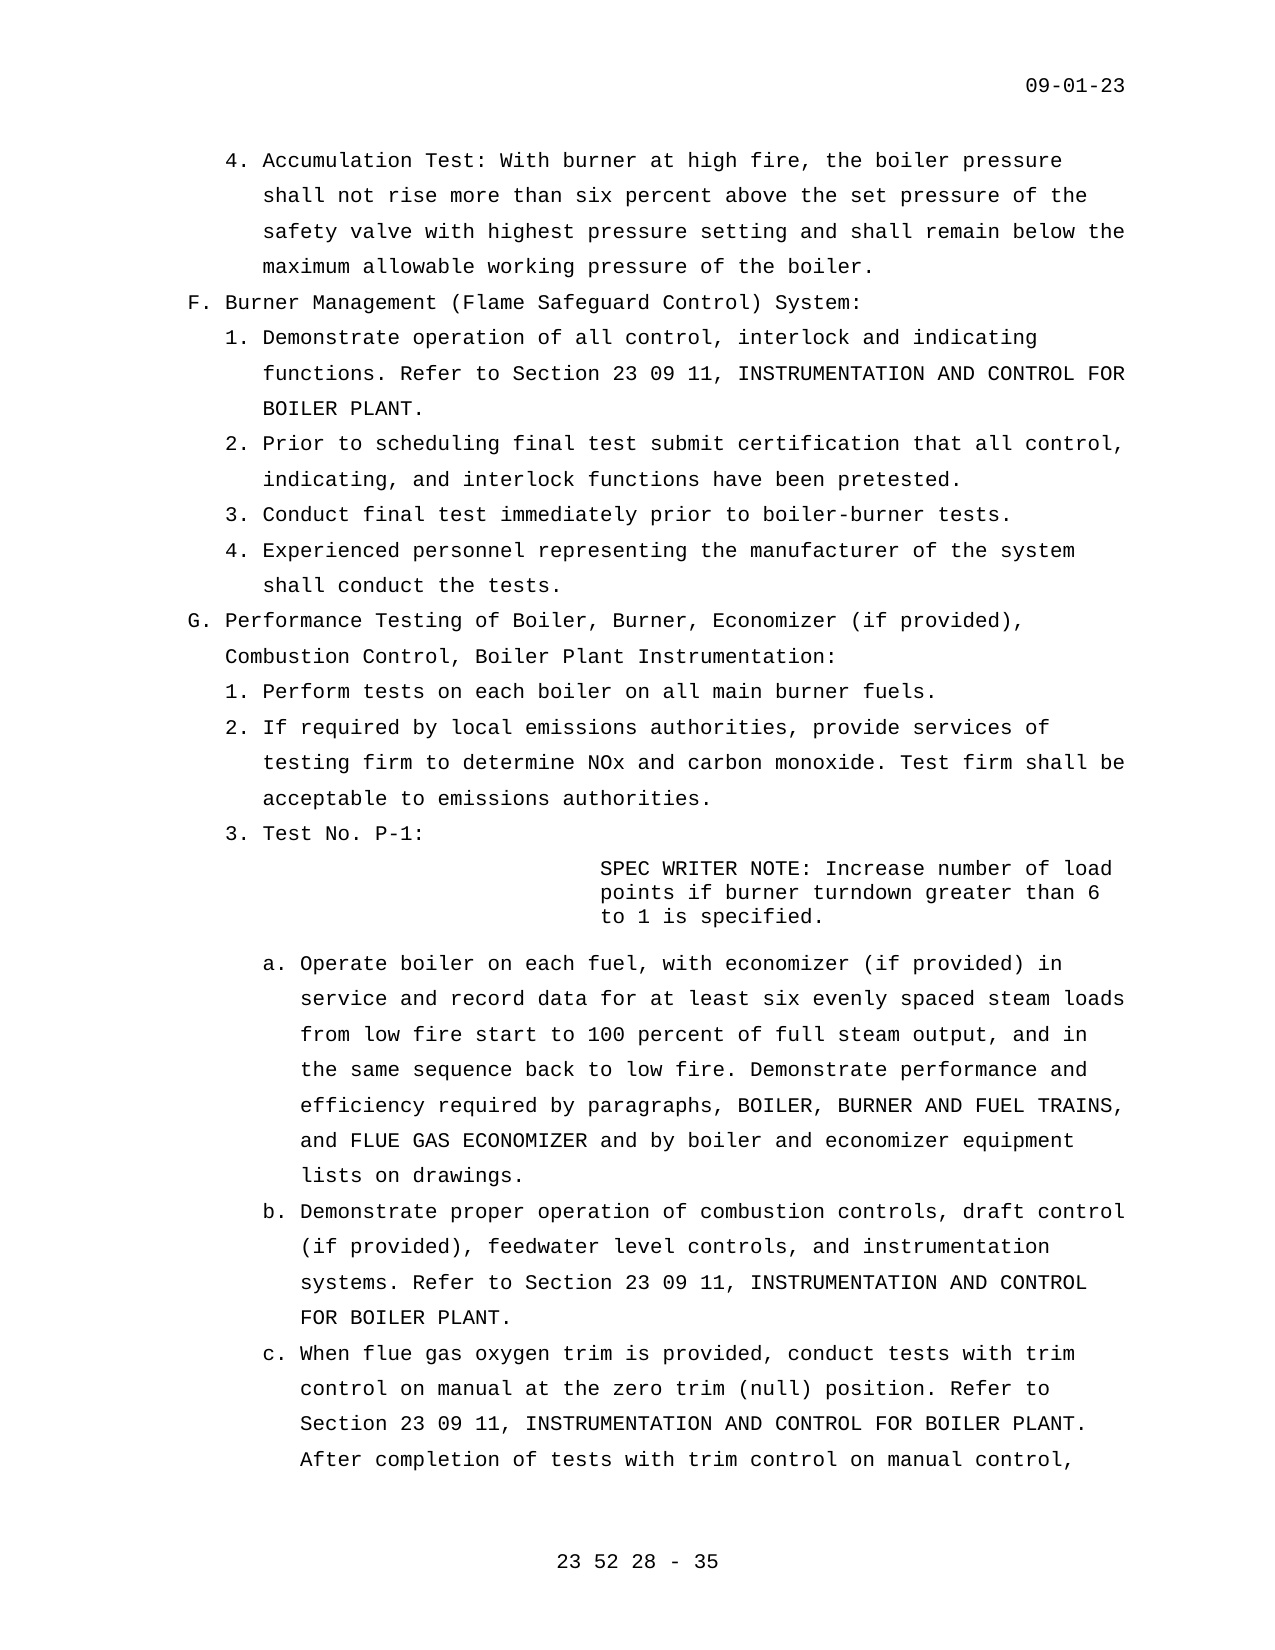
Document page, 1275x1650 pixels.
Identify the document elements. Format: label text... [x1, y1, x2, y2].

text Conduct final test immediately prior to boiler-burner tests. [225, 504, 1125, 528]
text Burner Management (Flame Safeguard Control) System: [187, 292, 1125, 315]
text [262, 1342, 1125, 1472]
text Performance Testing of Boiler, Burner, Economizer (if provided), Combustion Control, Boiler Plant Instrumentation: [187, 610, 1125, 669]
text Prior to scheduling final test submit certification that all control, indicating, and interlock functions have been pretested. [225, 433, 1125, 492]
text SPEC WRITER NOTE: Increase number of load points if burner turndown greater than 6 to 1 is specified. [600, 858, 1125, 929]
text Operate boiler on each fuel, with economizer (if provided) in service and record data for at least six evenly spaced steam loads from low fire start to 100 percent of full steam output, and in the same sequence back to low fire. Demonstrate performance and efficiency required by paragraphs, BOILER, BURNER AND FUEL TRAINS, and FLUE GAS ECONOMIZER and by boiler and economizer equipment lists on drawings. [262, 953, 1125, 1189]
text Experienced personnel representing the manufacturer of the system shall conduct the tests. [225, 539, 1125, 599]
text Demonstrate proper operation of combustion controls, draft control (if provided), feedwater level controls, and instrumentation systems. Refer to Section 23 09 11, INSTRUMENTATION AND CONTROL FOR BOILER PLANT. [262, 1201, 1125, 1331]
text Test No. P-1: [225, 823, 1125, 847]
text Perform tests on each boiler on all main burner fuels. [225, 681, 1125, 705]
text Demonstrate operation of all control, interlock and indicating functions. Refer to Section 23 09 11, INSTRUMENTATION AND CONTROL FOR BOILER PLANT. [225, 327, 1125, 422]
text Accumulation Test: With burner at high fire, the boiler pressure shall not rise more than six percent above the set pressure of the safety valve with highest pressure setting and shall remain below the maximum allowable working pressure of the boiler. [225, 150, 1125, 280]
text If required by local emissions authorities, provide services of testing firm to determine NOx and carbon monoxide. Test firm shall be acceptable to emissions authorities. [225, 717, 1125, 811]
